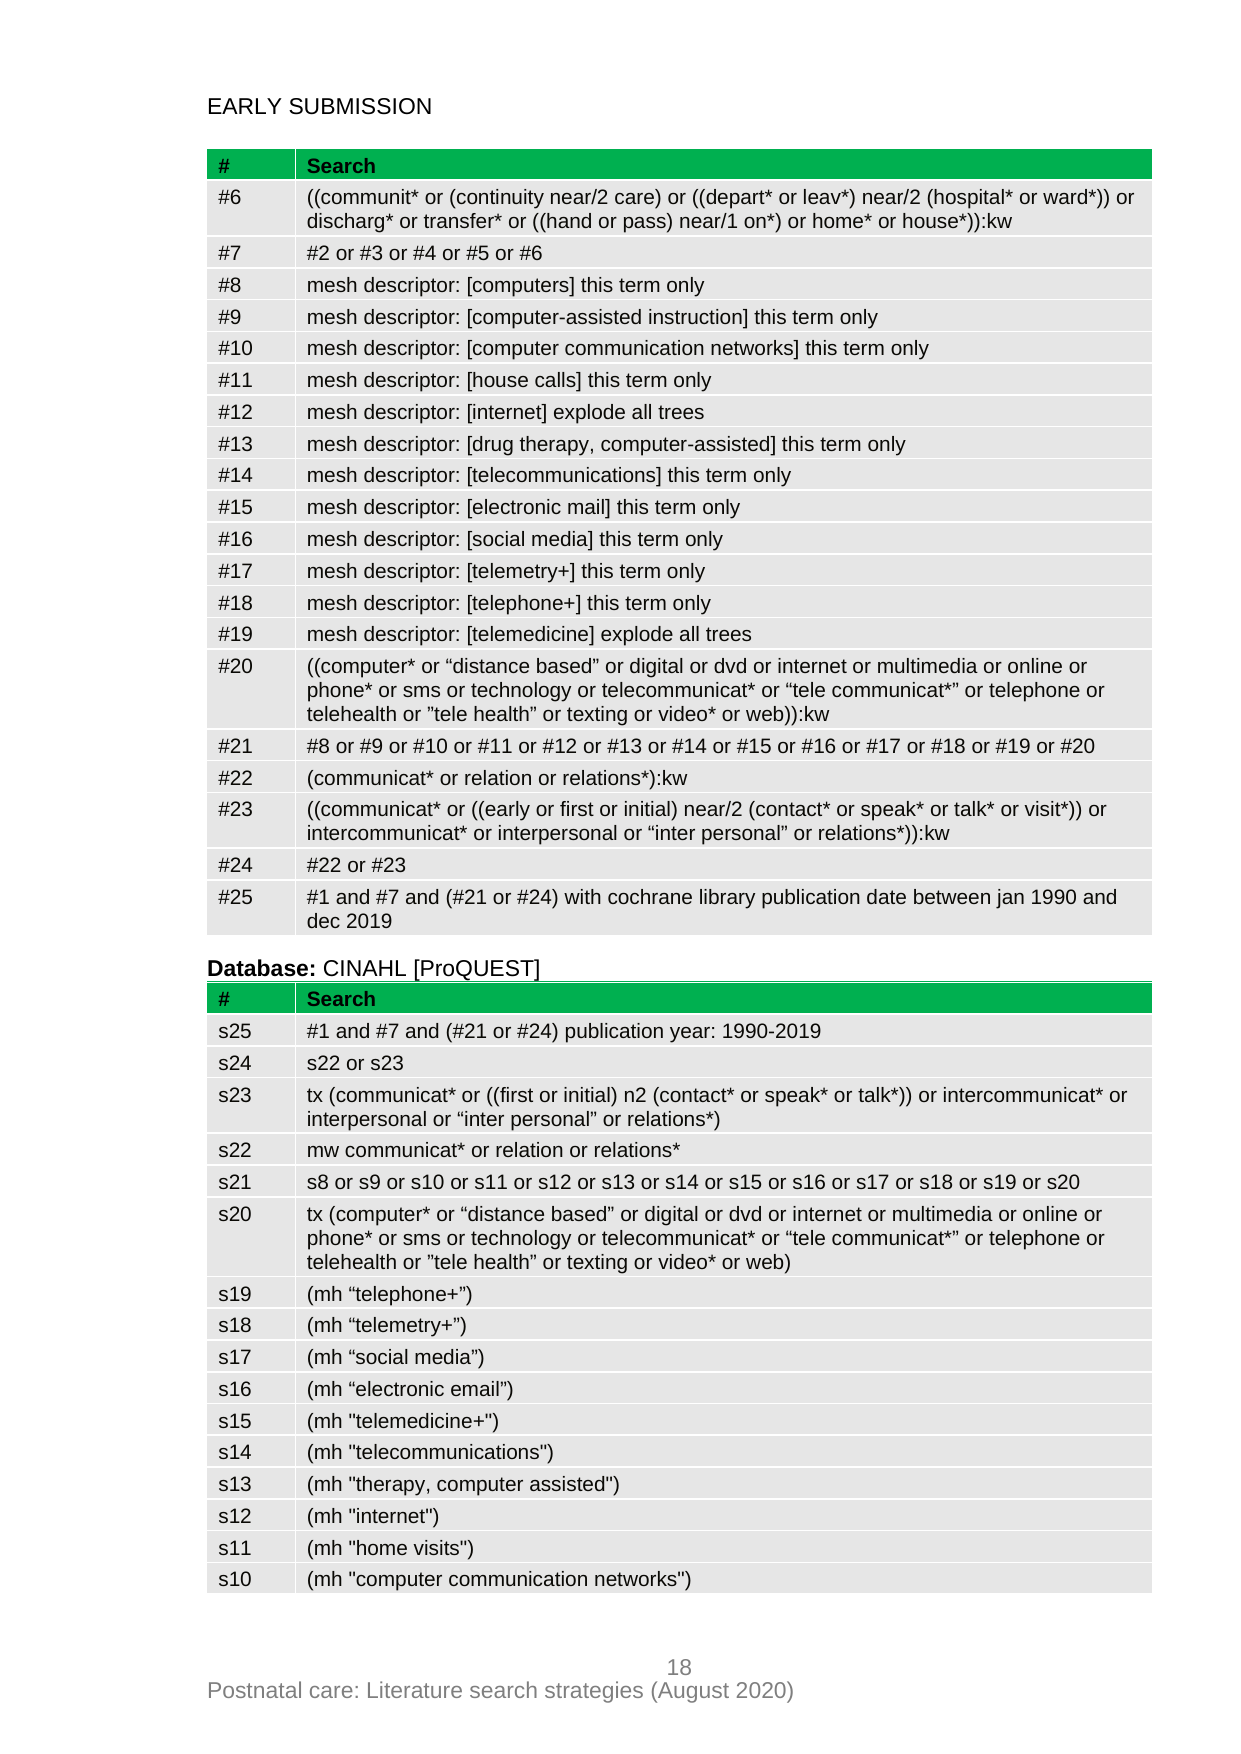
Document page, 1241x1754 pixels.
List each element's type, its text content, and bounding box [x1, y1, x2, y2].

table_cell #6 [207, 181, 295, 235]
table_cell s24 [207, 1047, 295, 1077]
table_cell (mh "telemedicine+") [296, 1404, 1152, 1434]
table_cell mesh descriptor: [telephone+] this term only [296, 586, 1152, 616]
table_cell (mh “telephone+”) [296, 1277, 1152, 1307]
table_header Search [296, 983, 1152, 1013]
table_cell mesh descriptor: [computers] this term only [296, 269, 1152, 299]
table_cell s20 [207, 1198, 295, 1276]
table_cell tx (computer* or “distance based” or digital or dvd or internet or multimedia or online or phone* or sms or technology or telecommunicat* or “tele communicat*” or telephone or telehealth or ”tele health” or texting or video* or web) [296, 1198, 1152, 1276]
table_cell s11 [207, 1531, 295, 1562]
table_cell (mh "therapy, computer assisted") [296, 1468, 1152, 1498]
table_cell ((communicat* or ((early or first or initial) near/2 (contact* or speak* or talk* or visit*)) or intercommunicat* or interpersonal or “inter personal” or relations*)):kw [296, 793, 1152, 847]
table_cell #10 [207, 332, 295, 362]
table_cell mesh descriptor: [computer communication networks] this term only [296, 332, 1152, 362]
table_cell s25 [207, 1015, 295, 1045]
table_cell #22 or #23 [296, 849, 1152, 879]
table_cell mesh descriptor: [internet] explode all trees [296, 396, 1152, 426]
table_cell mw communicat* or relation or relations* [296, 1134, 1152, 1164]
table_cell ((computer* or “distance based” or digital or dvd or internet or multimedia or online or phone* or sms or technology or telecommunicat* or “tele communicat*” or telephone or telehealth or ”tele health” or texting or video* or web)):kw [296, 650, 1152, 728]
table_cell #1 and #7 and (#21 or #24) with cochrane library publication date between jan 1990 and dec 2019 [296, 881, 1152, 935]
table_cell s12 [207, 1500, 295, 1530]
table_cell mesh descriptor: [telemetry+] this term only [296, 555, 1152, 585]
table_cell tx (communicat* or ((first or initial) n2 (contact* or speak* or talk*)) or intercommunicat* or interpersonal or “inter personal” or relations*) [296, 1078, 1152, 1132]
table_cell s13 [207, 1468, 295, 1498]
table_cell (mh “telemetry+”) [296, 1309, 1152, 1339]
table_cell (mh “electronic email”) [296, 1373, 1152, 1403]
table_cell #2 or #3 or #4 or #5 or #6 [296, 237, 1152, 267]
table_cell mesh descriptor: [house calls] this term only [296, 364, 1152, 394]
table_cell s21 [207, 1166, 295, 1196]
table_cell s8 or s9 or s10 or s11 or s12 or s13 or s14 or s15 or s16 or s17 or s18 or s19 or s20 [296, 1166, 1152, 1196]
text Database: CINAHL [ProQUEST] [207, 955, 1152, 981]
table_cell mesh descriptor: [computer-assisted instruction] this term only [296, 300, 1152, 331]
table_cell #13 [207, 427, 295, 458]
table_cell (mh "home visits") [296, 1531, 1152, 1562]
table_cell mesh descriptor: [telemedicine] explode all trees [296, 618, 1152, 648]
table_cell #25 [207, 881, 295, 935]
table_cell s18 [207, 1309, 295, 1339]
table_cell #23 [207, 793, 295, 847]
table_header Search [296, 149, 1152, 179]
table_cell #17 [207, 555, 295, 585]
table_cell s22 or s23 [296, 1047, 1152, 1077]
table_cell (mh "internet") [296, 1500, 1152, 1530]
table_cell #7 [207, 237, 295, 267]
table_cell #11 [207, 364, 295, 394]
table_cell #21 [207, 730, 295, 760]
table_cell #8 [207, 269, 295, 299]
table_cell #20 [207, 650, 295, 728]
table_cell s10 [207, 1563, 295, 1593]
table_cell s22 [207, 1134, 295, 1164]
table_cell #8 or #9 or #10 or #11 or #12 or #13 or #14 or #15 or #16 or #17 or #18 or #19 or #20 [296, 730, 1152, 760]
table_cell s19 [207, 1277, 295, 1307]
table_cell #22 [207, 761, 295, 791]
table_cell s23 [207, 1078, 295, 1132]
table_cell s15 [207, 1404, 295, 1434]
table_cell mesh descriptor: [social media] this term only [296, 523, 1152, 553]
table_cell (communicat* or relation or relations*):kw [296, 761, 1152, 791]
table_header # [207, 983, 295, 1013]
table_cell ((communit* or (continuity near/2 care) or ((depart* or leav*) near/2 (hospital* or ward*)) or discharg* or transfer* or ((hand or pass) near/1 on*) or home* or house*)):kw [296, 181, 1152, 235]
table_cell #18 [207, 586, 295, 616]
table_cell #14 [207, 459, 295, 489]
table_cell #1 and #7 and (#21 or #24) publication year: 1990-2019 [296, 1015, 1152, 1045]
table_cell s14 [207, 1436, 295, 1466]
table_cell #9 [207, 300, 295, 331]
table_cell #16 [207, 523, 295, 553]
table_cell #15 [207, 491, 295, 521]
table_cell mesh descriptor: [telecommunications] this term only [296, 459, 1152, 489]
table_cell #24 [207, 849, 295, 879]
table_cell (mh "telecommunications") [296, 1436, 1152, 1466]
table_cell #12 [207, 396, 295, 426]
table_cell s17 [207, 1341, 295, 1371]
table_cell mesh descriptor: [electronic mail] this term only [296, 491, 1152, 521]
table_cell #19 [207, 618, 295, 648]
table_header # [207, 149, 295, 179]
table_cell (mh "computer communication networks") [296, 1563, 1152, 1593]
table_cell s16 [207, 1373, 295, 1403]
table_cell mesh descriptor: [drug therapy, computer-assisted] this term only [296, 427, 1152, 458]
table_cell (mh “social media”) [296, 1341, 1152, 1371]
